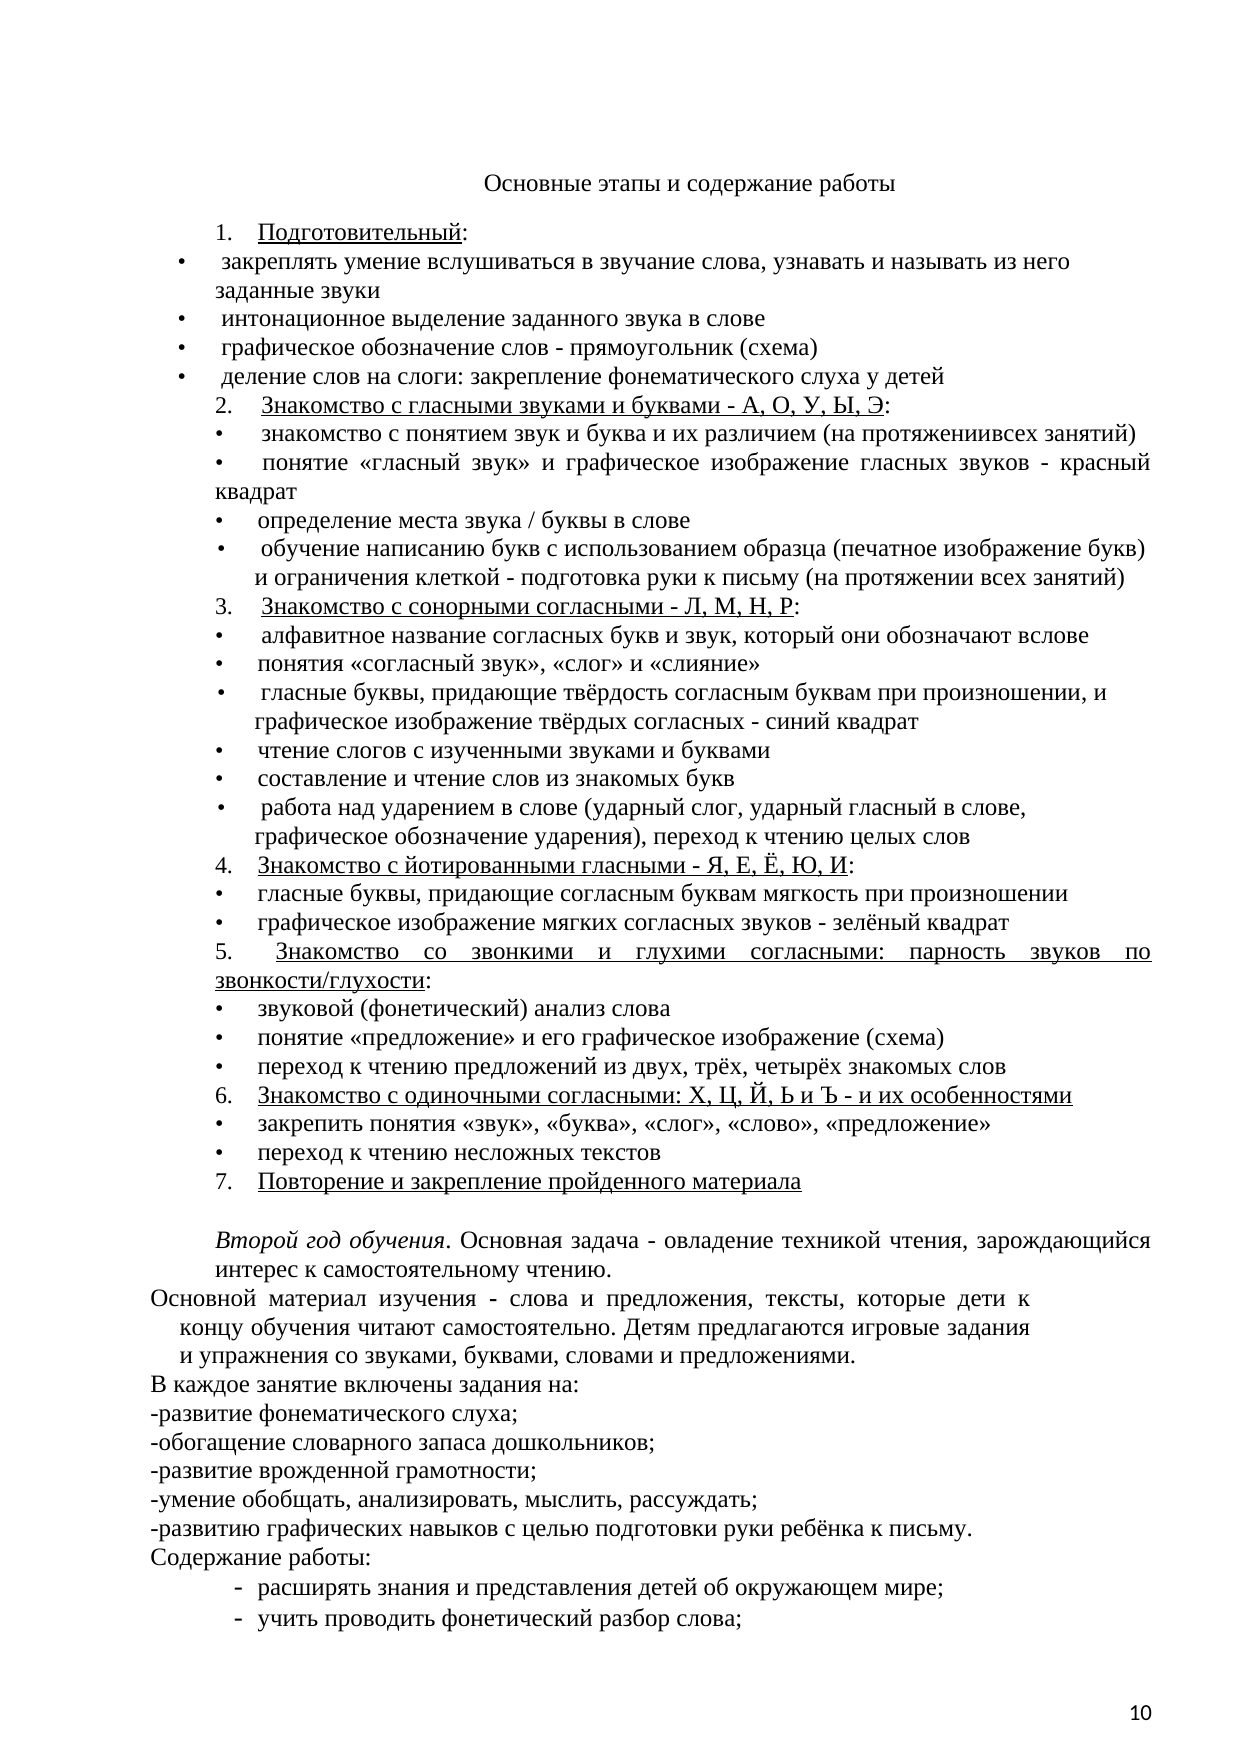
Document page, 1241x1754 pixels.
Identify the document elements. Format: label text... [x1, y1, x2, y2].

list закреплять умение вслушиваться в звучание слова, узнавать и называть из него заданные звуки [177, 246, 1152, 303]
list чтение слогов с изученными звуками и буквами [215, 735, 1152, 763]
list переход к чтению несложных текстов [215, 1137, 1152, 1166]
list переход к чтению предложений из двух, трёх, четырёх знакомых слов [215, 1051, 1152, 1080]
list обучение написанию букв с использованием образца (печатное изображение букв) и ограничения клеткой - подготовка руки к письму (на протяжении всех занятий) [217, 533, 1152, 591]
list Повторение и закрепление пройденного материала [215, 1166, 1152, 1195]
list гласные буквы, придающие согласным буквам мягкость при произношении [215, 878, 1152, 907]
text Второй год обучения. Основная задача - овладение техникой чтения, зарождающийся интерес к самостоятельному чтению. [215, 1225, 1152, 1283]
text -обогащение словарного запаса дошкольников; [150, 1427, 1152, 1455]
list закрепить понятия «звук», «буква», «слог», «слово», «предложение» [215, 1108, 1152, 1137]
list понятия «согласный звук», «слог» и «слияние» [215, 648, 1152, 677]
list деление слов на слоги: закрепление фонематического слуха у детей [177, 361, 1152, 390]
text -умение обобщать, анализировать, мыслить, рассуждать; [150, 1484, 1152, 1513]
list Знакомство с гласными звуками и буквами - А, О, У, Ы, Э: [215, 390, 1152, 418]
list графическое изображение мягких согласных звуков - зелёный квадрат [215, 907, 1152, 936]
list графическое обозначение слов - прямоугольник (схема) [177, 332, 1152, 361]
text Содержание работы: [150, 1542, 1152, 1570]
list расширять знания и представления детей об окружающем мире; [233, 1570, 1152, 1601]
text Основные этапы и содержание работы [483, 168, 1152, 196]
text В каждое занятие включены задания на: [150, 1369, 1031, 1398]
list Знакомство со звонкими и глухими согласными: парность звуков по звонкости/глухости: [215, 936, 1152, 993]
list знакомство с понятием звук и буква и их различием (на протяжении всех занятий) [215, 418, 1152, 447]
text -развитие врожденной грамотности; [150, 1455, 1152, 1484]
text -развитию графических навыков с целью подготовки руки ребёнка к письму. [150, 1513, 1152, 1542]
list составление и чтение слов из знакомых букв [215, 763, 1152, 792]
list звуковой (фонетический) анализ слова [215, 993, 1152, 1022]
list учить проводить фонетический разбор слова; [233, 1601, 1152, 1633]
list определение места звука / буквы в слове [215, 505, 1152, 533]
list интонационное выделение заданного звука в слове [177, 303, 1152, 332]
list работа над ударением в слове (ударный слог, ударный гласный в слове, графическое обозначение ударения), переход к чтению целых слов [217, 792, 1152, 850]
list гласные буквы, придающие твёрдость согласным буквам при произношении, и графическое изображение твёрдых согласных - синий квадрат [217, 677, 1152, 735]
list понятие «предложение» и его графическое изображение (схема) [215, 1022, 1152, 1051]
list Знакомство с сонорными согласными - Л, М, Н, Р: [215, 591, 1152, 620]
list Знакомство с одиночными согласными: Х, Ц, Й, Ь и Ъ - и их особенностями [215, 1080, 1152, 1108]
list понятие «гласный звук» и графическое изображение гласных звуков - красный квадрат [215, 447, 1152, 505]
list Подготовительный: [215, 217, 1152, 246]
text Основной материал изучения - слова и предложения, тексты, которые дети к концу обучения читают самостоятельно. Детям предлагаются игровые задания и упражнения со звуками, буквами, словами и предложениями. [150, 1283, 1031, 1369]
list Знакомство с йотированными гласными - Я, Е, Ё, Ю, И: [215, 850, 1152, 878]
text -развитие фонематического слуха; [150, 1398, 1152, 1427]
list алфавитное название согласных букв и звук, который они обозначают в слове [215, 620, 1152, 648]
